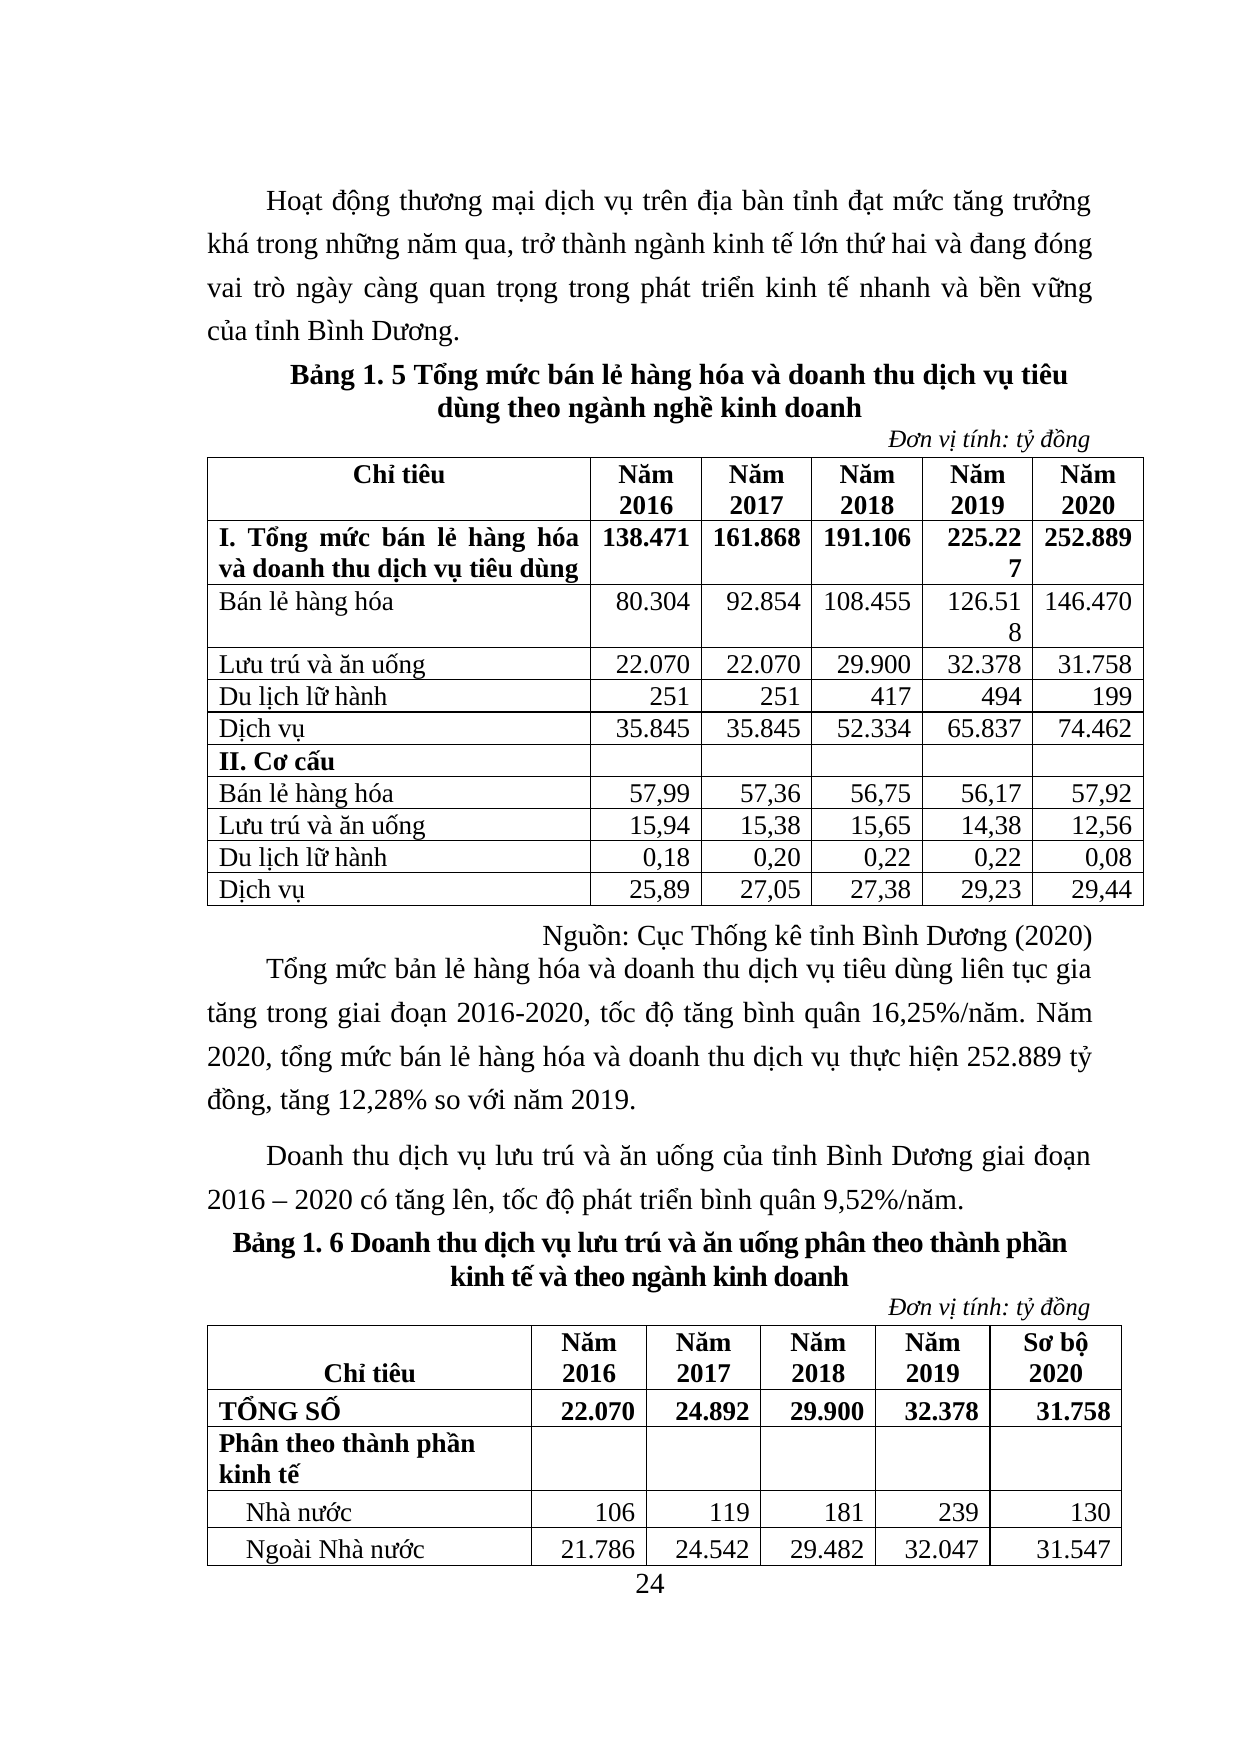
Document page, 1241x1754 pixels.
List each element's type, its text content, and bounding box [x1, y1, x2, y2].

table_cell [532, 1427, 646, 1489]
table_cell II. Cơ cấu [208, 745, 590, 776]
table_cell 119 [647, 1491, 760, 1527]
table_cell [702, 745, 811, 776]
table_cell 27,05 [702, 873, 811, 904]
table_cell 92.854 [702, 585, 811, 647]
text Doanh thu dịch vụ lưu trú và ăn uống của tỉnh Bình Dương giai đoạn 2016 – 2020 có tăng lên, tốc độ phát triển bình quân 9,52%/năm. [207, 1138, 1092, 1215]
table_cell Phân theo thành phần kinh tế [208, 1427, 531, 1489]
table_cell Nhà nước [208, 1491, 531, 1527]
table_header Năm 2018 [812, 458, 922, 520]
table_header Năm 2017 [647, 1326, 760, 1389]
table_cell 0,08 [1033, 841, 1143, 872]
text Đơn vị tính: tỷ đồng [207, 424, 1092, 453]
table_cell [876, 1427, 989, 1489]
table_cell 21.786 [532, 1528, 646, 1564]
table_cell Ngoài Nhà nước [208, 1528, 531, 1564]
table_cell 0,22 [923, 841, 1032, 872]
table_header Năm 2019 [923, 458, 1032, 520]
table_cell 146.470 [1033, 585, 1143, 647]
table_cell 65.837 [923, 713, 1032, 743]
table_cell 56,75 [812, 777, 922, 808]
table_cell 32.378 [876, 1390, 989, 1426]
text Bảng 1. 6 Doanh thu dịch vụ lưu trú và ăn uống phân theo thành phần kinh tế và theo ngành kinh doanh [207, 1225, 1092, 1292]
table_cell 31.758 [991, 1390, 1121, 1426]
table_cell 80.304 [591, 585, 701, 647]
table_cell 74.462 [1033, 713, 1143, 743]
table_cell 494 [923, 680, 1032, 711]
table_cell TỔNG SỐ [208, 1390, 531, 1426]
table_cell 24.892 [647, 1390, 760, 1426]
text Bảng 1. 5 Tổng mức bán lẻ hàng hóa và doanh thu dịch vụ tiêu dùng theo ngành nghề kinh doanh [207, 357, 1092, 424]
table_cell I. Tổng mức bán lẻ hàng hóa và doanh thu dịch vụ tiêu dùng [208, 521, 590, 584]
table_cell 14,38 [923, 809, 1032, 840]
table_header Năm 2019 [876, 1326, 989, 1389]
table_header Chỉ tiêu [208, 458, 590, 520]
table_cell Du lịch lữ hành [208, 841, 590, 872]
table_cell 15,38 [702, 809, 811, 840]
table_cell 126.518 [923, 585, 1032, 647]
table_cell 106 [532, 1491, 646, 1527]
table_cell Dịch vụ [208, 873, 590, 904]
table_cell Dịch vụ [208, 713, 590, 743]
table_header Năm 2016 [532, 1326, 646, 1389]
table_cell 0,18 [591, 841, 701, 872]
table_cell 0,20 [702, 841, 811, 872]
table_cell 108.455 [812, 585, 922, 647]
table_cell 417 [812, 680, 922, 711]
table_cell 181 [761, 1491, 875, 1527]
text Tổng mức bản lẻ hàng hóa và doanh thu dịch vụ tiêu dùng liên tục gia tăng trong giai đoạn 2016-2020, tốc độ tăng bình quân 16,25%/năm. Năm 2020, tổng mức bán lẻ hàng hóa và doanh thu dịch vụ thực hiện 252.889 tỷ đồng, tăng 12,28% so với năm 2019. [207, 952, 1092, 1116]
table_cell 29,44 [1033, 873, 1143, 904]
table_cell 32.047 [876, 1528, 989, 1564]
table_header Năm 2020 [1033, 458, 1143, 520]
text Hoạt động thương mại dịch vụ trên địa bàn tỉnh đạt mức tăng trưởng khá trong những năm qua, trở thành ngành kinh tế lớn thứ hai và đang đóng vai trò ngày càng quan trọng trong phát triển kinh tế nhanh và bền vững của tỉnh Bình Dương. [207, 183, 1092, 347]
table_cell Bán lẻ hàng hóa [208, 585, 590, 647]
table_header Chỉ tiêu [208, 1326, 531, 1389]
table_cell Lưu trú và ăn uống [208, 648, 590, 679]
table_cell 161.868 [702, 521, 811, 584]
table_cell 191.106 [812, 521, 922, 584]
table_cell 225.227 [923, 521, 1032, 584]
table_cell 15,65 [812, 809, 922, 840]
table_cell [991, 1427, 1121, 1489]
table_header Năm 2018 [761, 1326, 875, 1389]
table_cell 22.070 [591, 648, 701, 679]
table_cell 29.482 [761, 1528, 875, 1564]
table_header Năm 2016 [591, 458, 701, 520]
table_cell 24.542 [647, 1528, 760, 1564]
table_cell 29.900 [761, 1390, 875, 1426]
table_cell 29.900 [812, 648, 922, 679]
table_cell [812, 745, 922, 776]
table_cell 138.471 [591, 521, 701, 584]
table_cell [923, 745, 1032, 776]
table_cell 199 [1033, 680, 1143, 711]
table_cell [591, 745, 701, 776]
table_cell 35.845 [591, 713, 701, 743]
table_cell 22.070 [702, 648, 811, 679]
table_cell 12,56 [1033, 809, 1143, 840]
table_cell Bán lẻ hàng hóa [208, 777, 590, 808]
table_cell 57,99 [591, 777, 701, 808]
table_cell 29,23 [923, 873, 1032, 904]
table_cell [647, 1427, 760, 1489]
table_cell 32.378 [923, 648, 1032, 679]
table_cell 57,92 [1033, 777, 1143, 808]
table_cell 52.334 [812, 713, 922, 743]
table_cell 251 [591, 680, 701, 711]
table_cell 25,89 [591, 873, 701, 904]
table_cell 57,36 [702, 777, 811, 808]
table_cell 35.845 [702, 713, 811, 743]
table_cell 252.889 [1033, 521, 1143, 584]
table_cell 27,38 [812, 873, 922, 904]
table_cell 0,22 [812, 841, 922, 872]
table_cell 22.070 [532, 1390, 646, 1426]
text Nguồn: Cục Thống kê tỉnh Bình Dương (2020) [207, 918, 1092, 952]
table_cell 251 [702, 680, 811, 711]
table_cell [761, 1427, 875, 1489]
table_header Năm 2017 [702, 458, 811, 520]
table_cell 15,94 [591, 809, 701, 840]
table_cell 56,17 [923, 777, 1032, 808]
table_cell 130 [991, 1491, 1121, 1527]
table_cell 239 [876, 1491, 989, 1527]
table_cell 31.547 [991, 1528, 1121, 1564]
text Đơn vị tính: tỷ đồng [207, 1292, 1092, 1321]
table_cell [1033, 745, 1143, 776]
table_cell Du lịch lữ hành [208, 680, 590, 711]
table_header Sơ bộ 2020 [991, 1326, 1121, 1389]
table_cell 31.758 [1033, 648, 1143, 679]
table_cell Lưu trú và ăn uống [208, 809, 590, 840]
